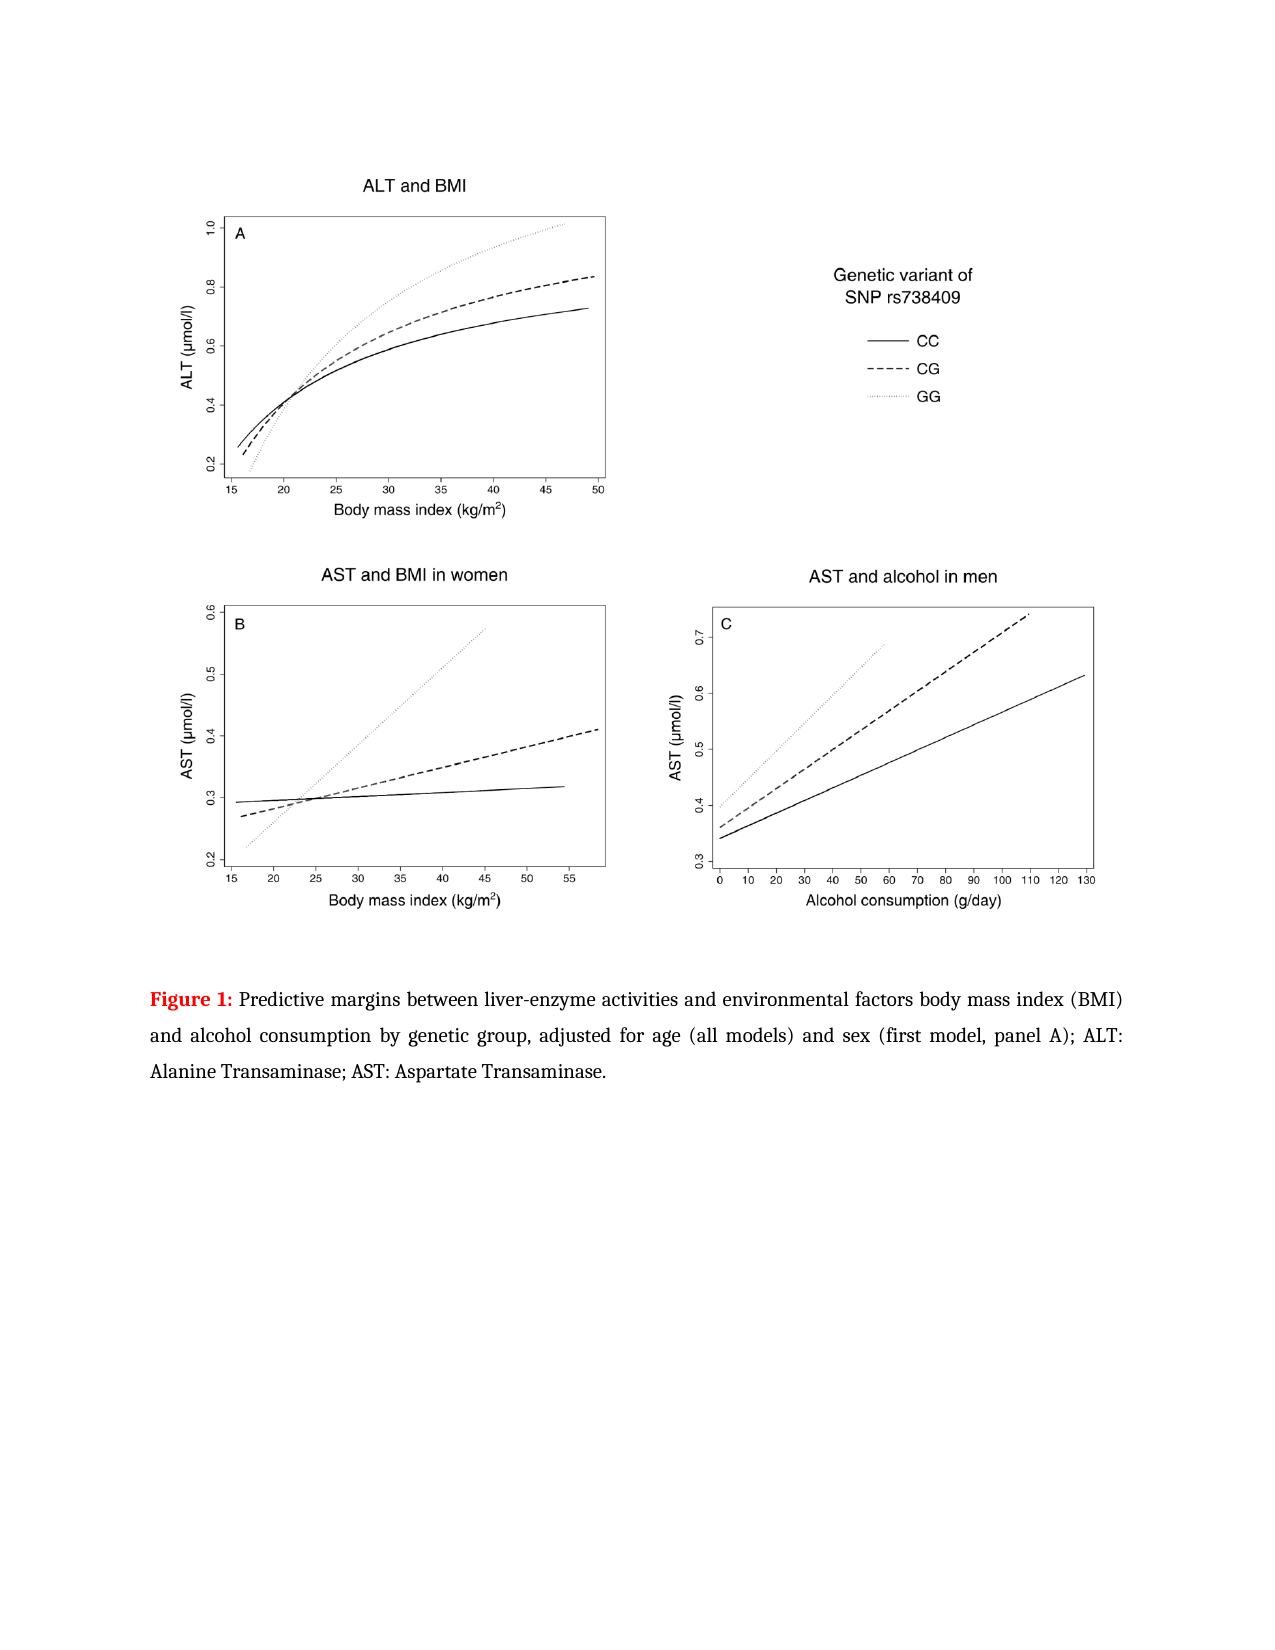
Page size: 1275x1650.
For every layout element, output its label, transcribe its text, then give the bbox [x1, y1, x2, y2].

text Figure 1: Predictive margins between liver-enzyme activities and environmental factors body mass index (BMI) and alcohol consumption by genetic group, adjusted for age (all models) and sex (first model, panel A); ALT: Alanine Transaminase; AST: Aspartate Transaminase. [150, 987, 1125, 1083]
picture [165, 150, 1110, 938]
